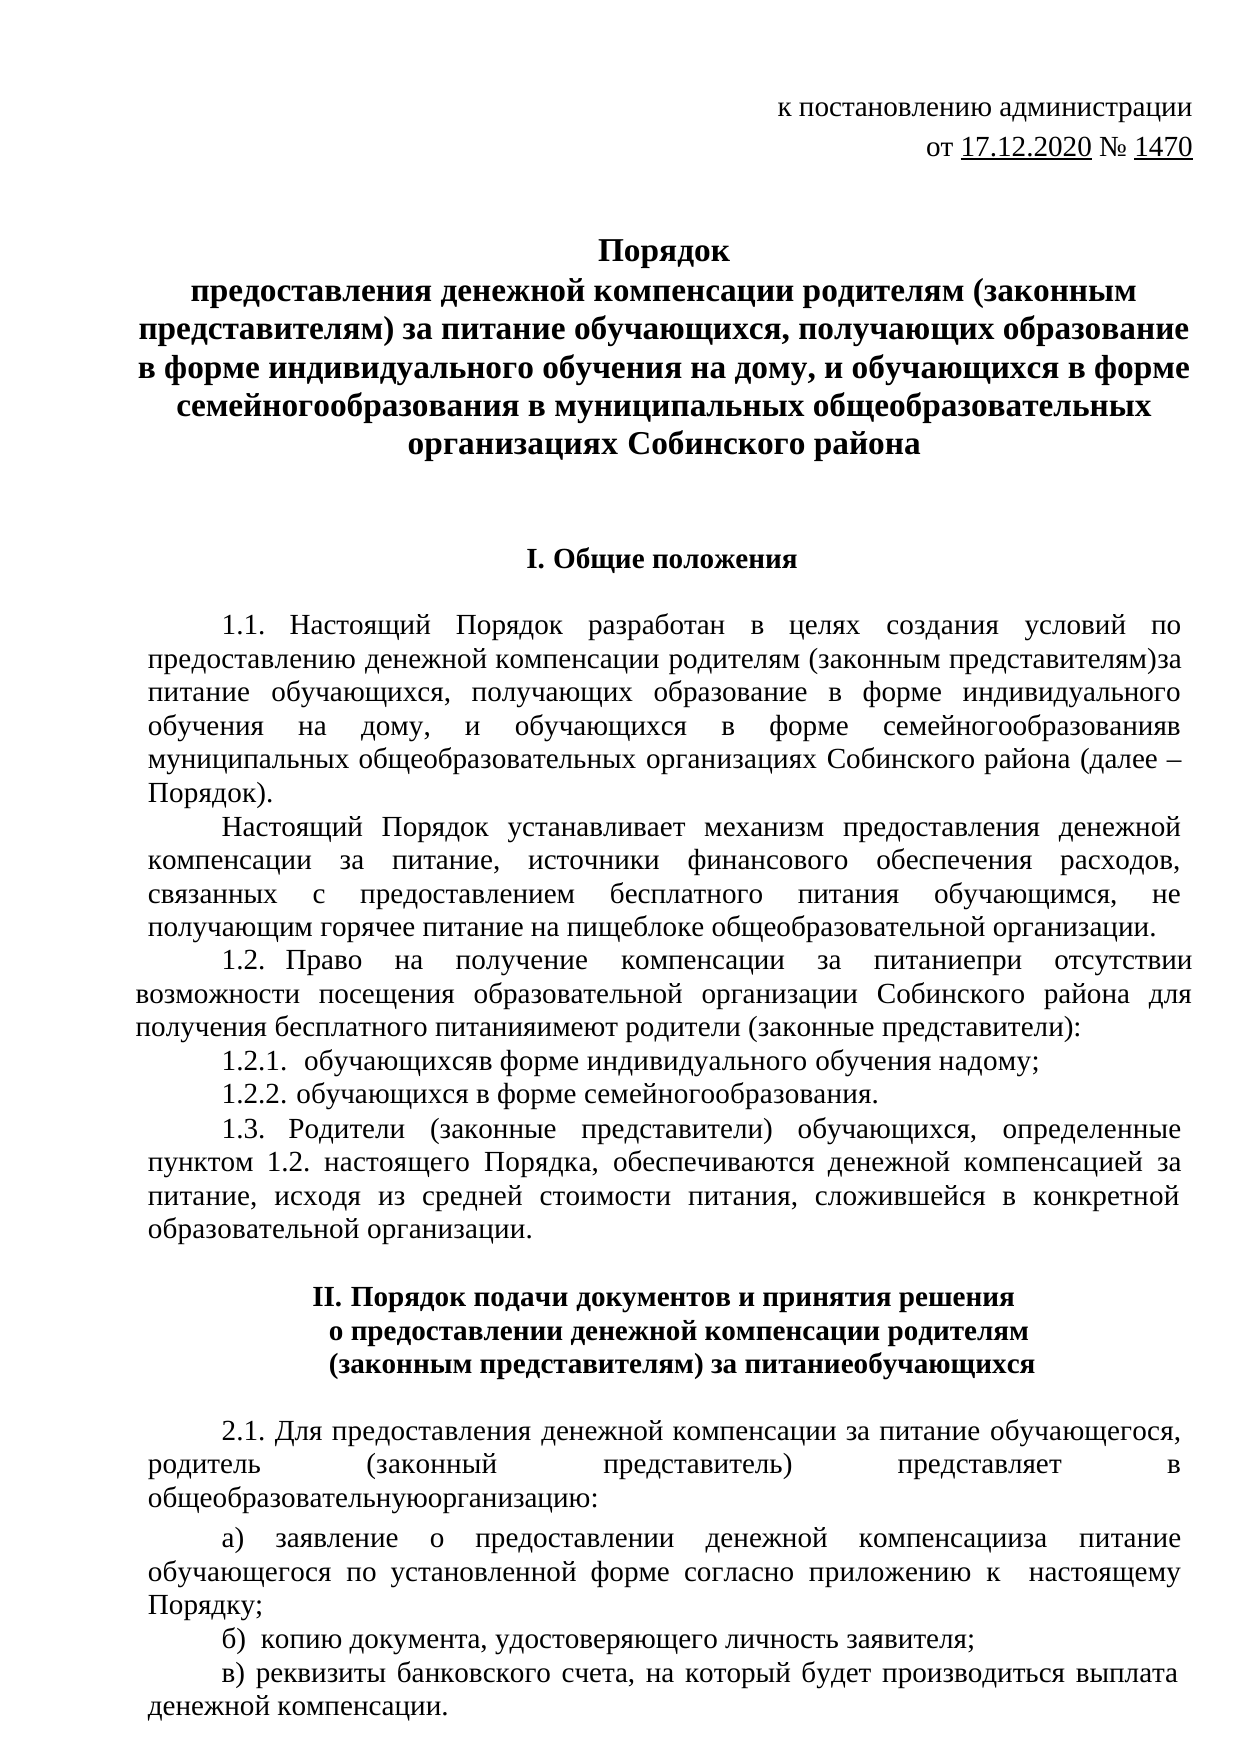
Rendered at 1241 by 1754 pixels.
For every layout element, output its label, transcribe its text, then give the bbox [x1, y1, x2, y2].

list обучающихся в форме семейногообразования. [221, 1077, 1192, 1111]
list Родители (законные представители) обучающихся, определенные пунктом 1.2. настоящего Порядка, обеспечиваются денежной компенсацией за питание, исходя из средней стоимости питания, сложившейся в конкретной образовательной организации. [148, 1111, 1181, 1245]
list Настоящий Порядок разработан в целях создания условий по предоставлению денежной компенсации родителям (законным представителям)за питание обучающихся, получающих образование в форме индивидуального обучения на дому, и обучающихся в форме семейногообразованияв муниципальных общеобразовательных организациях Собинского района (далее –Порядок). [148, 607, 1181, 809]
text Настоящий Порядок устанавливает механизм предоставления денежной компенсации за питание, источники финансового обеспечения расходов, связанных с предоставлением бесплатного питания обучающимся, не получающим горячее питание на пищеблоке общеобразовательной организации. [148, 809, 1181, 943]
subtitle Порядок подачи документов и принятия решения [183, 1279, 1144, 1313]
list Общие положения [526, 541, 1192, 574]
text б) копию документа, удостоверяющего личность заявителя; [148, 1621, 1181, 1655]
list Для предоставления денежной компенсации за питание обучающегося, родитель (законный представитель) представляет в общеобразовательнуюорганизацию: [148, 1413, 1181, 1513]
text от 17.12.2020 № 1470 [739, 129, 1192, 163]
text Порядок [135, 231, 1192, 269]
text к постановлению администрации [739, 89, 1192, 122]
text в) реквизиты банковского счета, на который будет производиться выплата денежной компенсации. [148, 1655, 1179, 1722]
text предоставления денежной компенсации родителям (законным представителям) за питание обучающихся, получающих образование в форме индивидуального обучения на дому, и обучающихся в форме семейногообразования в муниципальных общеобразовательных организациях Собинского района [135, 270, 1192, 462]
text а) заявление о предоставлении денежной компенсацииза питание обучающегося по установленной форме согласно приложению к настоящему Порядку; [148, 1520, 1181, 1621]
list Право на получение компенсации за питаниепри отсутствии возможности посещения образовательной организации Собинского района для получения бесплатного питанияимеют родители (законные представители): [135, 943, 1192, 1043]
list обучающихсяв форме индивидуального обучения надому; [221, 1043, 1192, 1077]
subtitle о предоставлении денежной компенсации родителям (законным представителям) за питаниеобучающихся [329, 1313, 1144, 1380]
